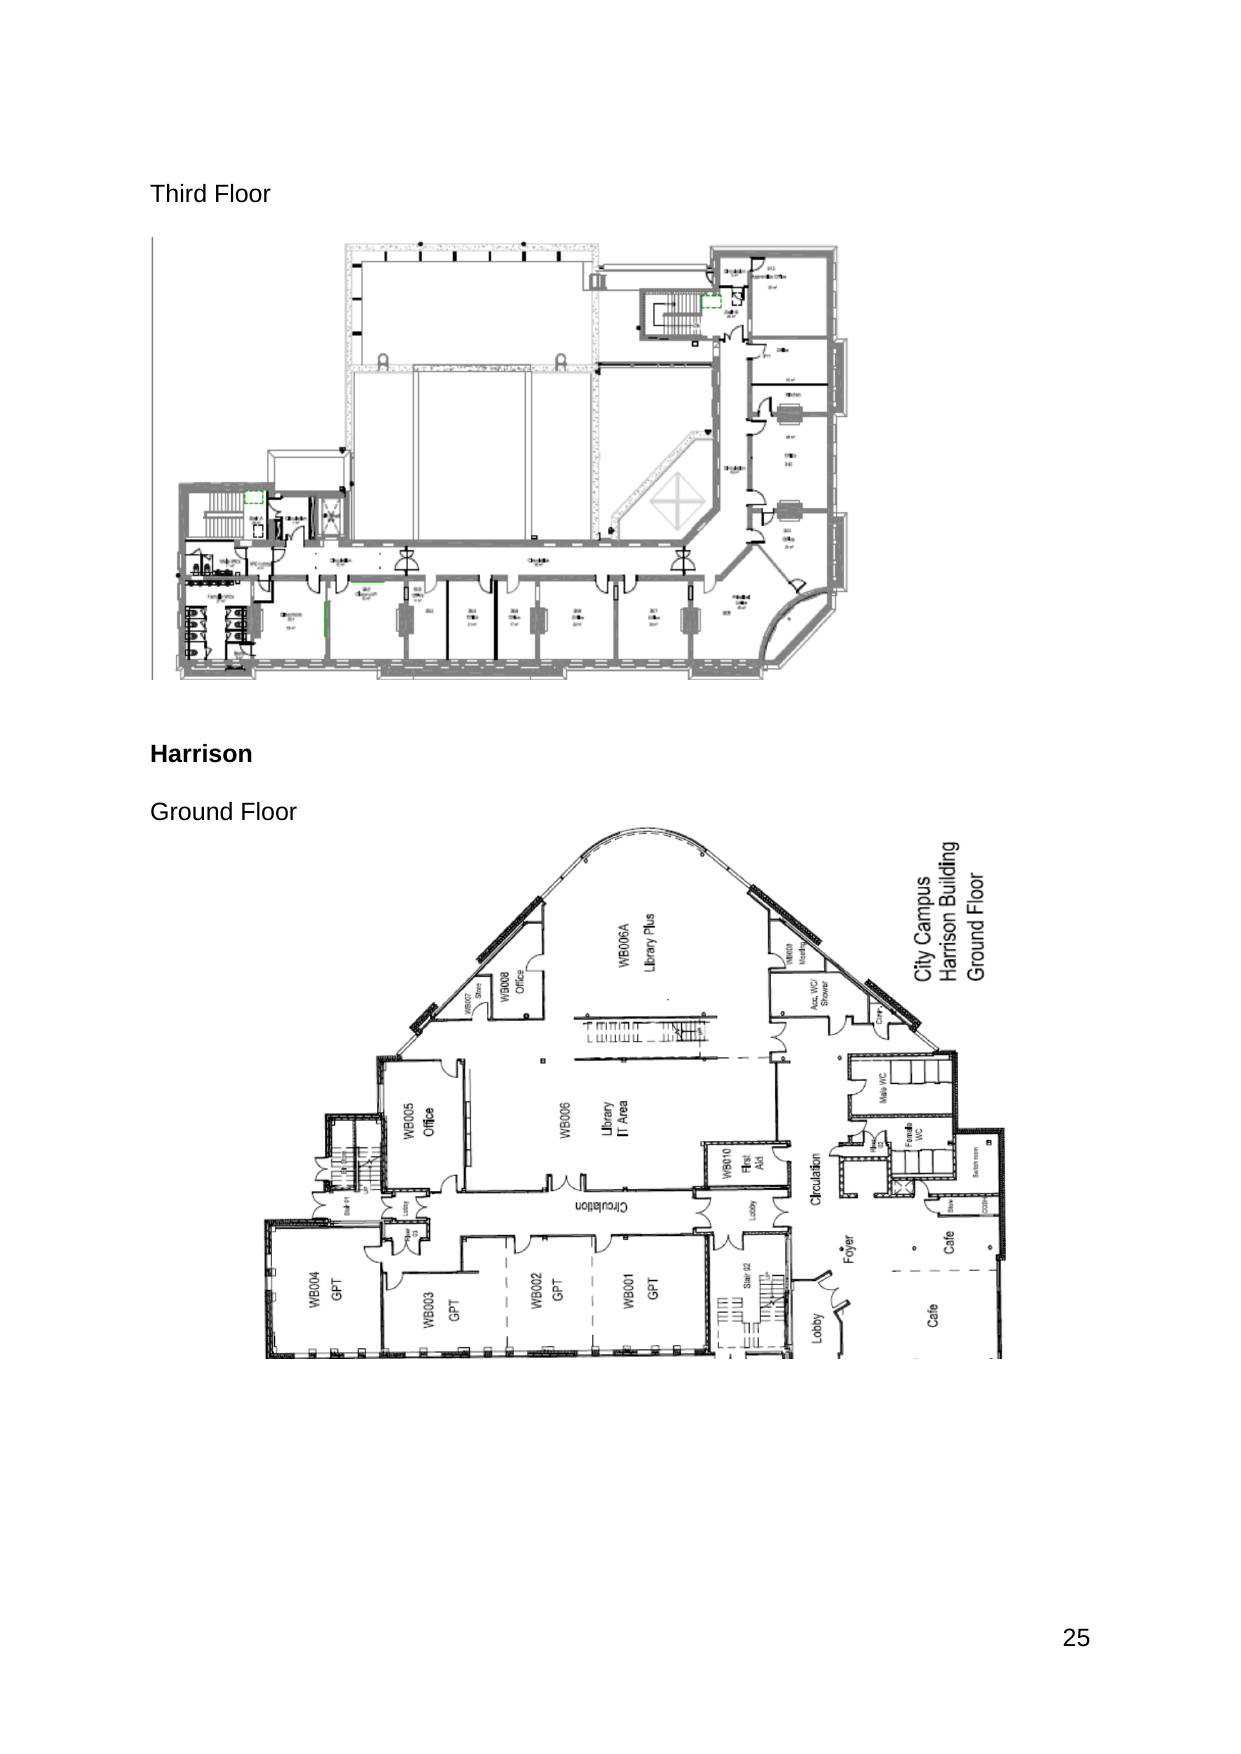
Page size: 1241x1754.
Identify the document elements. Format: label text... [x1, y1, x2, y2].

text Ground Floor [150, 797, 1090, 825]
text Third Floor [150, 179, 1090, 207]
text Harrison [150, 739, 1090, 768]
picture [153, 238, 861, 679]
picture [259, 826, 1009, 1359]
